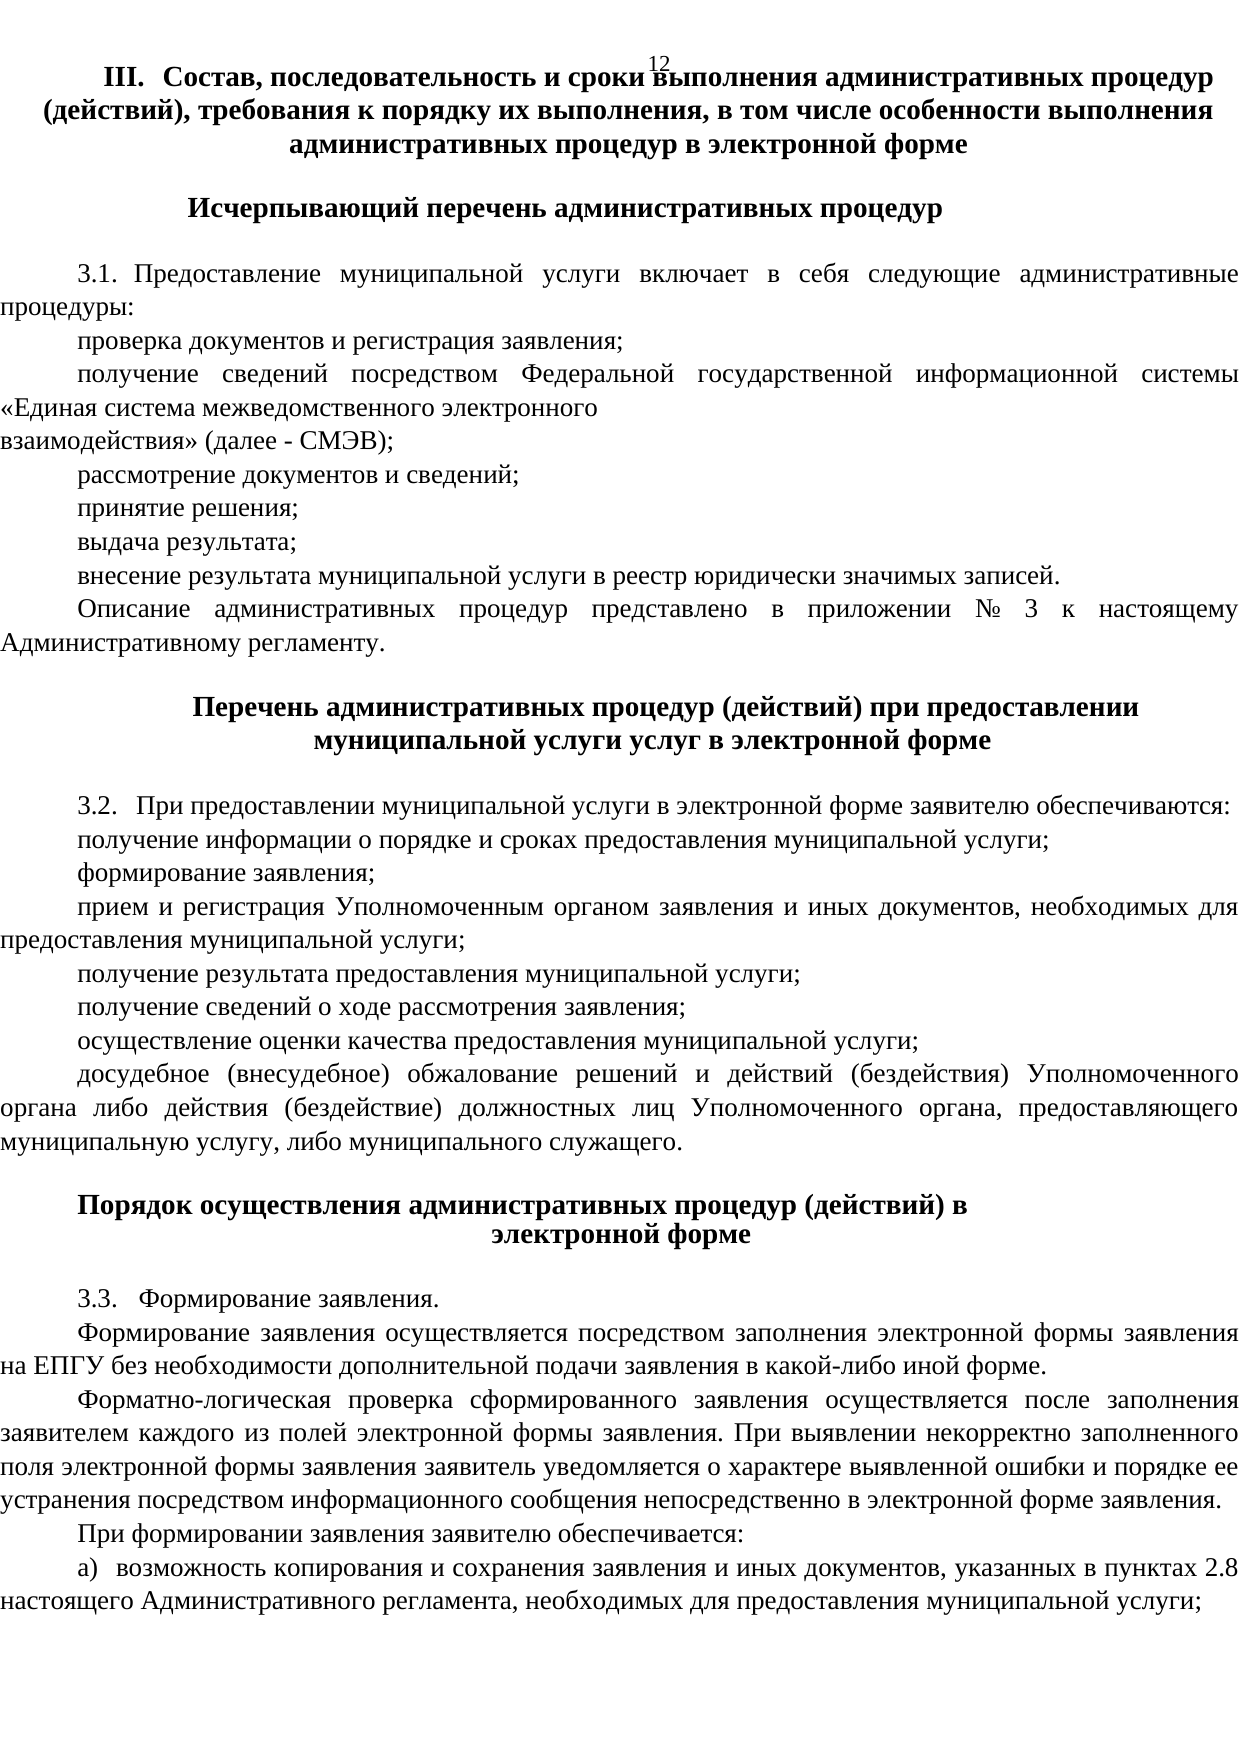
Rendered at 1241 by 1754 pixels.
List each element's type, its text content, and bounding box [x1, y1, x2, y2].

text получение информации о порядке и сроках предоставления муниципальной услуги; [0, 821, 1240, 855]
text Описание административных процедур представлено в приложении № 3 к настоящему Административному регламенту. [0, 591, 1240, 658]
text электронной форме [2, 1221, 1240, 1250]
text получение сведений о ходе рассмотрения заявления; [0, 989, 1240, 1023]
text формирование заявления; [0, 855, 1240, 888]
text рассмотрение документов и сведений; [0, 457, 1240, 490]
text Форматно-логическая проверка сформированного заявления осуществляется после заполнения заявителем каждого из полей электронной формы заявления. При выявлении некорректно заполненного поля электронной формы заявления заявитель уведомляется о характере выявленной ошибки и порядке ее устранения посредством информационного сообщения непосредственно в электронной форме заявления. [0, 1382, 1240, 1516]
text Исчерпывающий перечень административных процедур [187, 194, 1240, 224]
text Перечень административных процедур (действий) при предоставлении муниципальной услуги услуг в электронной форме [64, 689, 1240, 757]
text досудебное (внесудебное) обжалование решений и действий (бездействия) Уполномоченного органа либо действия (бездействие) должностных лиц Уполномоченного органа, предоставляющего муниципальную услугу, либо муниципального служащего. [0, 1056, 1240, 1157]
text Порядок осуществления административных процедур (действий) в [0, 1191, 1240, 1221]
text внесение результата муниципальной услуги в реестр юридически значимых записей. [0, 557, 1240, 591]
text прием и регистрация Уполномоченным органом заявления и иных документов, необходимых для предоставления муниципальной услуги; [0, 888, 1240, 956]
text принятие решения; [0, 490, 1240, 524]
list При предоставлении муниципальной услуги в электронной форме заявителю обеспечиваются: [0, 788, 1240, 821]
text выдача результата; [0, 524, 1240, 557]
text получение результата предоставления муниципальной услуги; [0, 956, 1240, 989]
list Формирование заявления. [0, 1281, 1240, 1314]
text получение сведений посредством Федеральной государственной информационной системы «Единая система межведомственного электронного [0, 356, 1240, 423]
text При формировании заявления заявителю обеспечивается: [0, 1516, 1240, 1549]
list Состав, последовательность и сроки выполнения административных процедур (действий), требования к порядку их выполнения, в том числе особенности выполнения административных процедур в электронной форме [17, 59, 1240, 160]
text взаимодействия» (далее - СМЭВ); [0, 423, 1240, 457]
text проверка документов и регистрация заявления; [0, 322, 1240, 356]
text а) возможность копирования и сохранения заявления и иных документов, указанных в пунктах 2.8 настоящего Административного регламента, необходимых для предоставления муниципальной услуги; [0, 1549, 1240, 1616]
text осуществление оценки качества предоставления муниципальной услуги; [0, 1023, 1240, 1056]
list Предоставление муниципальной услуги включает в себя следующие административные процедуры: [0, 255, 1240, 322]
text Формирование заявления осуществляется посредством заполнения электронной формы заявления на ЕПГУ без необходимости дополнительной подачи заявления в какой-либо иной форме. [0, 1314, 1240, 1382]
